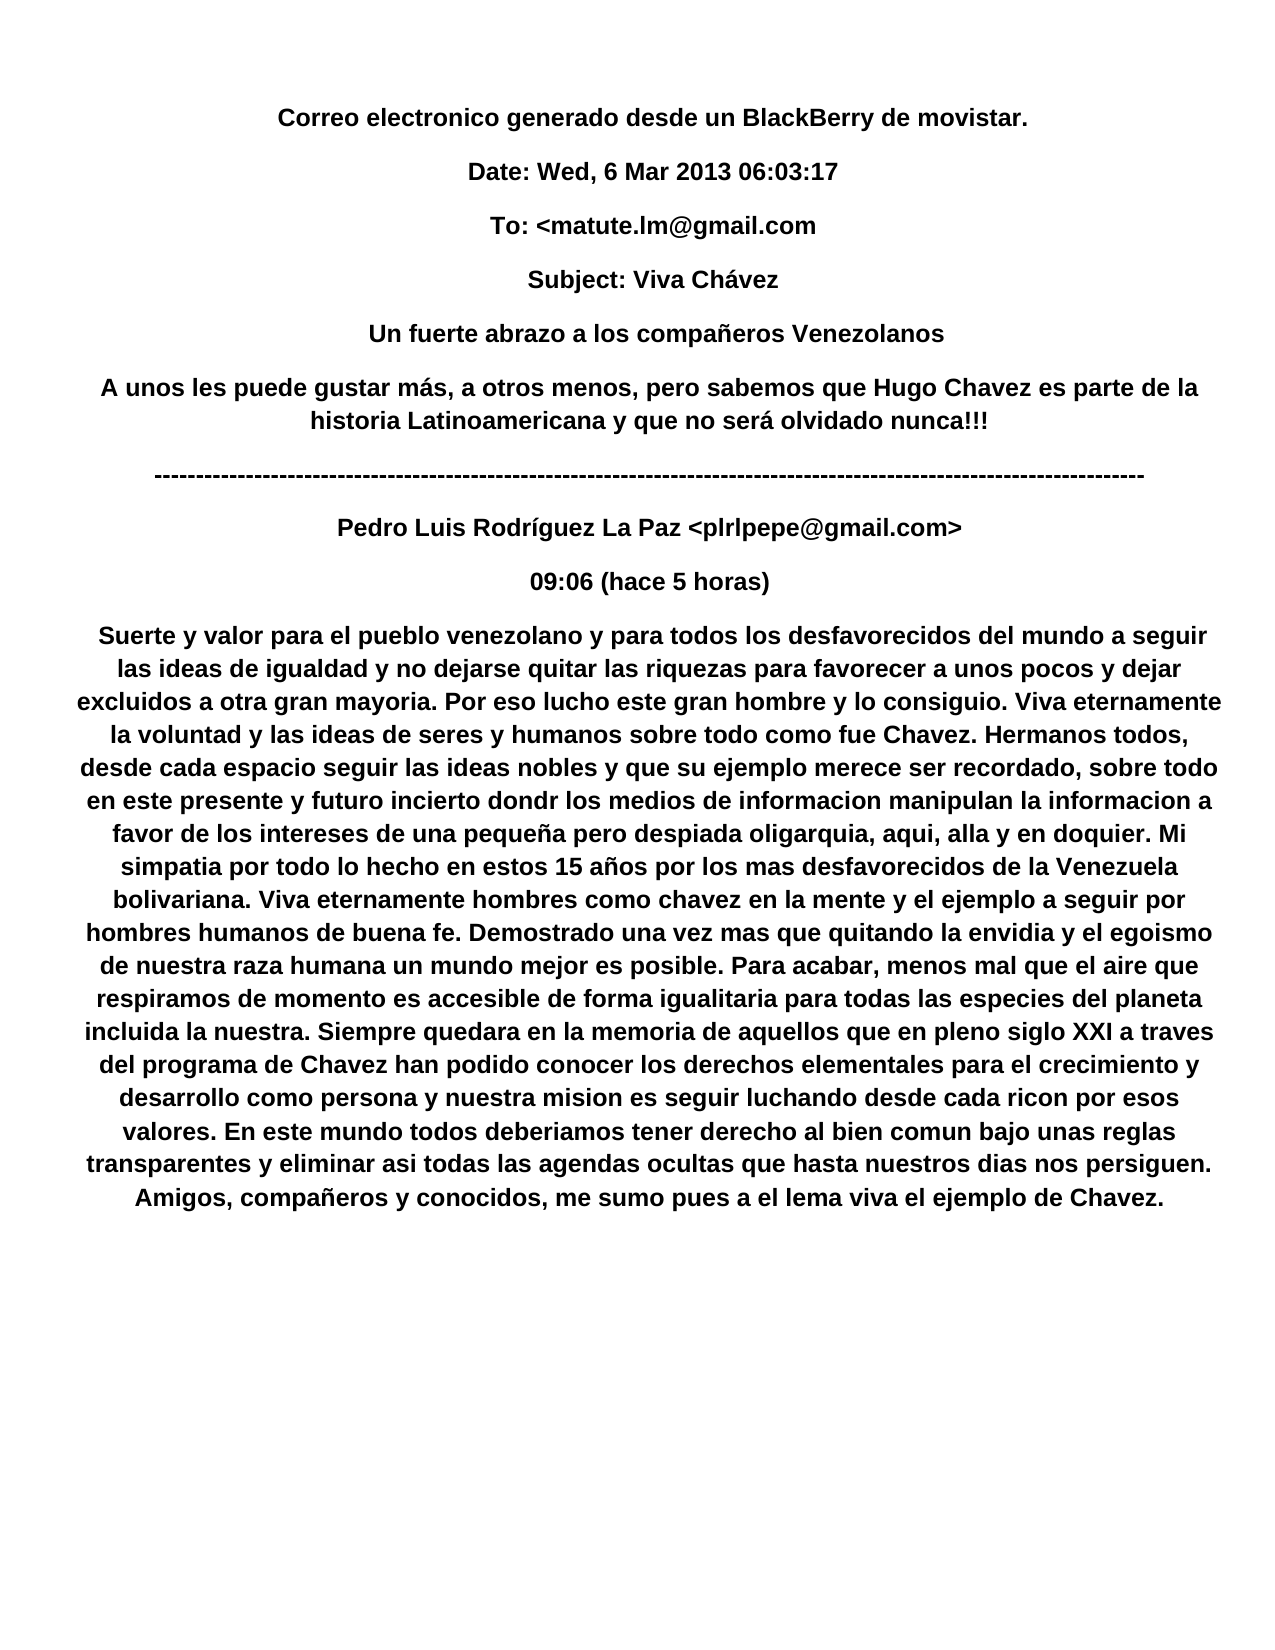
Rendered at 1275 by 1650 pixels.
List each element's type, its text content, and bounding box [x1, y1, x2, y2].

text Pedro Luis Rodríguez La Paz <plrlpepe@gmail.com> [74, 513, 1226, 542]
text 09:06 (hace 5 horas) [74, 567, 1226, 596]
text Suerte y valor para el pueblo venezolano y para todos los desfavorecidos del mundo a seguir las ideas de igualdad y no dejarse quitar las riquezas para favorecer a unos pocos y dejar excluidos a otra gran mayoria. Por eso lucho este gran hombre y lo consiguio. Viva eternamente la voluntad y las ideas de seres y humanos sobre todo como fue Chavez. Hermanos todos, desde cada espacio seguir las ideas nobles y que su ejemplo merece ser recordado, sobre todo en este presente y futuro incierto dondr los medios de informacion manipulan la informacion a favor de los intereses de una pequeña pero despiada oligarquia, aqui, alla y en doquier. Mi simpatia por todo lo hecho en estos 15 años por los mas desfavorecidos de la Venezuela bolivariana. Viva eternamente hombres como chavez en la mente y el ejemplo a seguir por hombres humanos de buena fe. Demostrado una vez mas que quitando la envidia y el egoismo de nuestra raza humana un mundo mejor es posible. Para acabar, menos mal que el aire que respiramos de momento es accesible de forma igualitaria para todas las especies del planeta incluida la nuestra. Siempre quedara en la memoria de aquellos que en pleno siglo XXI a traves del programa de Chavez han podido conocer los derechos elementales para el crecimiento y desarrollo como persona y nuestra mision es seguir luchando desde cada ricon por esos valores. En este mundo todos deberiamos tener derecho al bien comun bajo unas reglas transparentes y eliminar asi todas las agendas ocultas que hasta nuestros dias nos persiguen. Amigos, compañeros y conocidos, me sumo pues a el lema viva el ejemplo de Chavez. [74, 621, 1226, 1211]
text Correo electronico generado desde un BlackBerry de movistar. [74, 103, 1226, 132]
text ----------------------------------------------------------------------------------------------------------------------- [74, 459, 1226, 488]
text Un fuerte abrazo a los compañeros Venezolanos [74, 319, 1226, 348]
text A unos les puede gustar más, a otros menos, pero sabemos que Hugo Chavez es parte de la historia Latinoamericana y que no será olvidado nunca!!! [74, 373, 1226, 434]
text Date: Wed, 6 Mar 2013 06:03:17 [74, 157, 1226, 186]
text To: <matute.lm@gmail.com [74, 211, 1226, 240]
text Subject: Viva Chávez [74, 265, 1226, 294]
